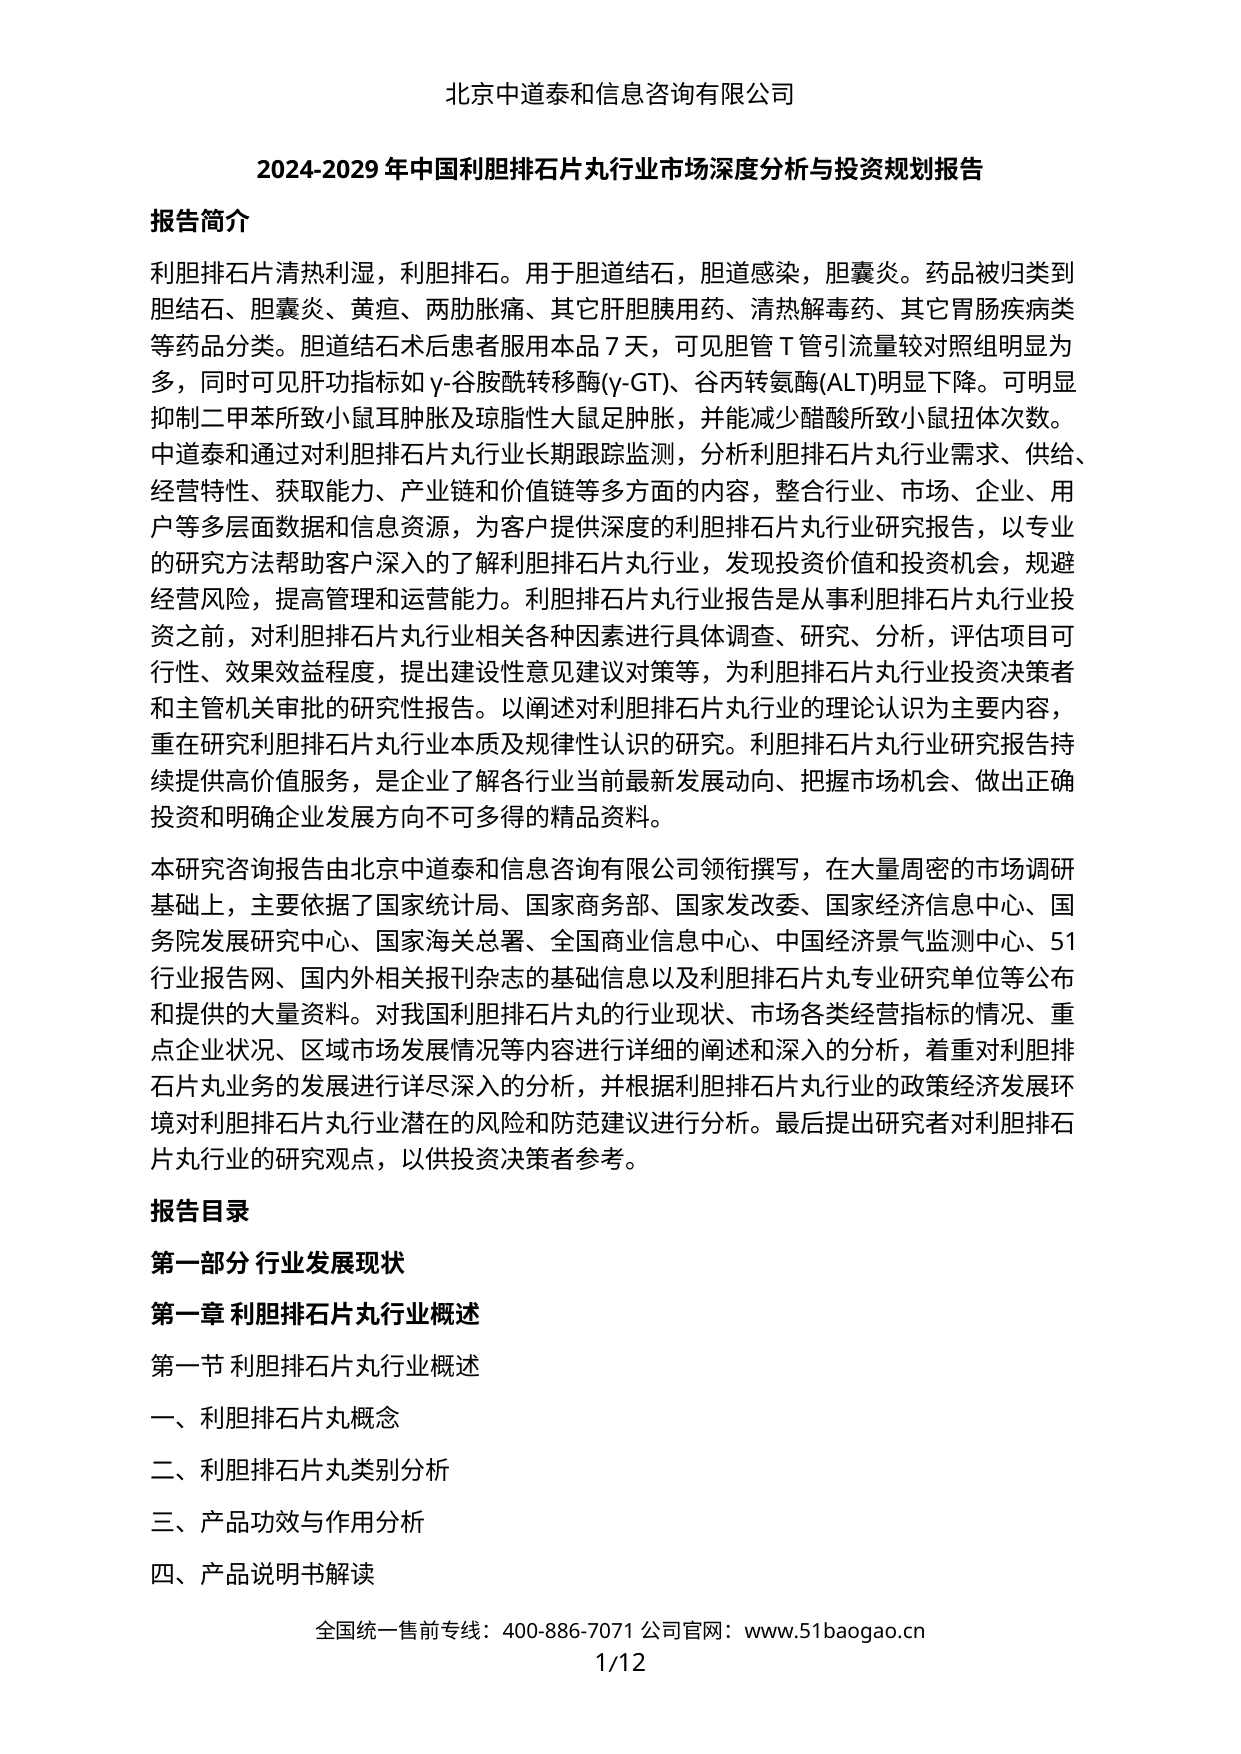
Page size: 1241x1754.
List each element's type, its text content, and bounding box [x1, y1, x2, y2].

text 利胆排石片清热利湿，利胆排石。用于胆道结石，胆道感染，胆囊炎。药品被归类到胆结石、胆囊炎、黄疸、两肋胀痛、其它肝胆胰用药、清热解毒药、其它胃肠疾病类等药品分类。胆道结石术后患者服用本品7天，可见胆管T管引流量较对照组明显为多，同时可见肝功指标如γ-谷胺酰转移酶(γ-GT)、谷丙转氨酶(ALT)明显下降。可明显抑制二甲苯所致小鼠耳肿胀及琼脂性大鼠足肿胀，并能减少醋酸所致小鼠扭体次数。中道泰和通过对利胆排石片丸行业长期跟踪监测，分析利胆排石片丸行业需求、供给、经营特性、获取能力、产业链和价值链等多方面的内容，整合行业、市场、企业、用户等多层面数据和信息资源，为客户提供深度的利胆排石片丸行业研究报告，以专业的研究方法帮助客户深入的了解利胆排石片丸行业，发现投资价值和投资机会，规避经营风险，提高管理和运营能力。利胆排石片丸行业报告是从事利胆排石片丸行业投资之前，对利胆排石片丸行业相关各种因素进行具体调查、研究、分析，评估项目可行性、效果效益程度，提出建设性意见建议对策等，为利胆排石片丸行业投资决策者和主管机关审批的研究性报告。以阐述对利胆排石片丸行业的理论认识为主要内容，重在研究利胆排石片丸行业本质及规律性认识的研究。利胆排石片丸行业研究报告持续提供高价值服务，是企业了解各行业当前最新发展动向、把握市场机会、做出正确投资和明确企业发展方向不可多得的精品资料。 [150, 254, 1090, 834]
text 三、产品功效与作用分析 [150, 1502, 1090, 1539]
text 第一节 利胆排石片丸行业概述 [150, 1347, 1090, 1383]
text 第一章 利胆排石片丸行业概述 [150, 1295, 1090, 1331]
text 报告简介 [150, 202, 1090, 238]
text 四、产品说明书解读 [150, 1554, 1090, 1591]
text 二、利胆排石片丸类别分析 [150, 1451, 1090, 1487]
text 报告目录 [150, 1191, 1090, 1227]
text 第一部分 行业发展现状 [150, 1243, 1090, 1279]
text 2024-2029年中国利胆排石片丸行业市场深度分析与投资规划报告 [150, 150, 1090, 186]
text 本研究咨询报告由北京中道泰和信息咨询有限公司领衔撰写，在大量周密的市场调研基础上，主要依据了国家统计局、国家商务部、国家发改委、国家经济信息中心、国务院发展研究中心、国家海关总署、全国商业信息中心、中国经济景气监测中心、51行业报告网、国内外相关报刊杂志的基础信息以及利胆排石片丸专业研究单位等公布和提供的大量资料。对我国利胆排石片丸的行业现状、市场各类经营指标的情况、重点企业状况、区域市场发展情况等内容进行详细的阐述和深入的分析，着重对利胆排石片丸业务的发展进行详尽深入的分析，并根据利胆排石片丸行业的政策经济发展环境对利胆排石片丸行业潜在的风险和防范建议进行分析。最后提出研究者对利胆排石片丸行业的研究观点，以供投资决策者参考。 [150, 849, 1090, 1176]
text 一、利胆排石片丸概念 [150, 1399, 1090, 1435]
